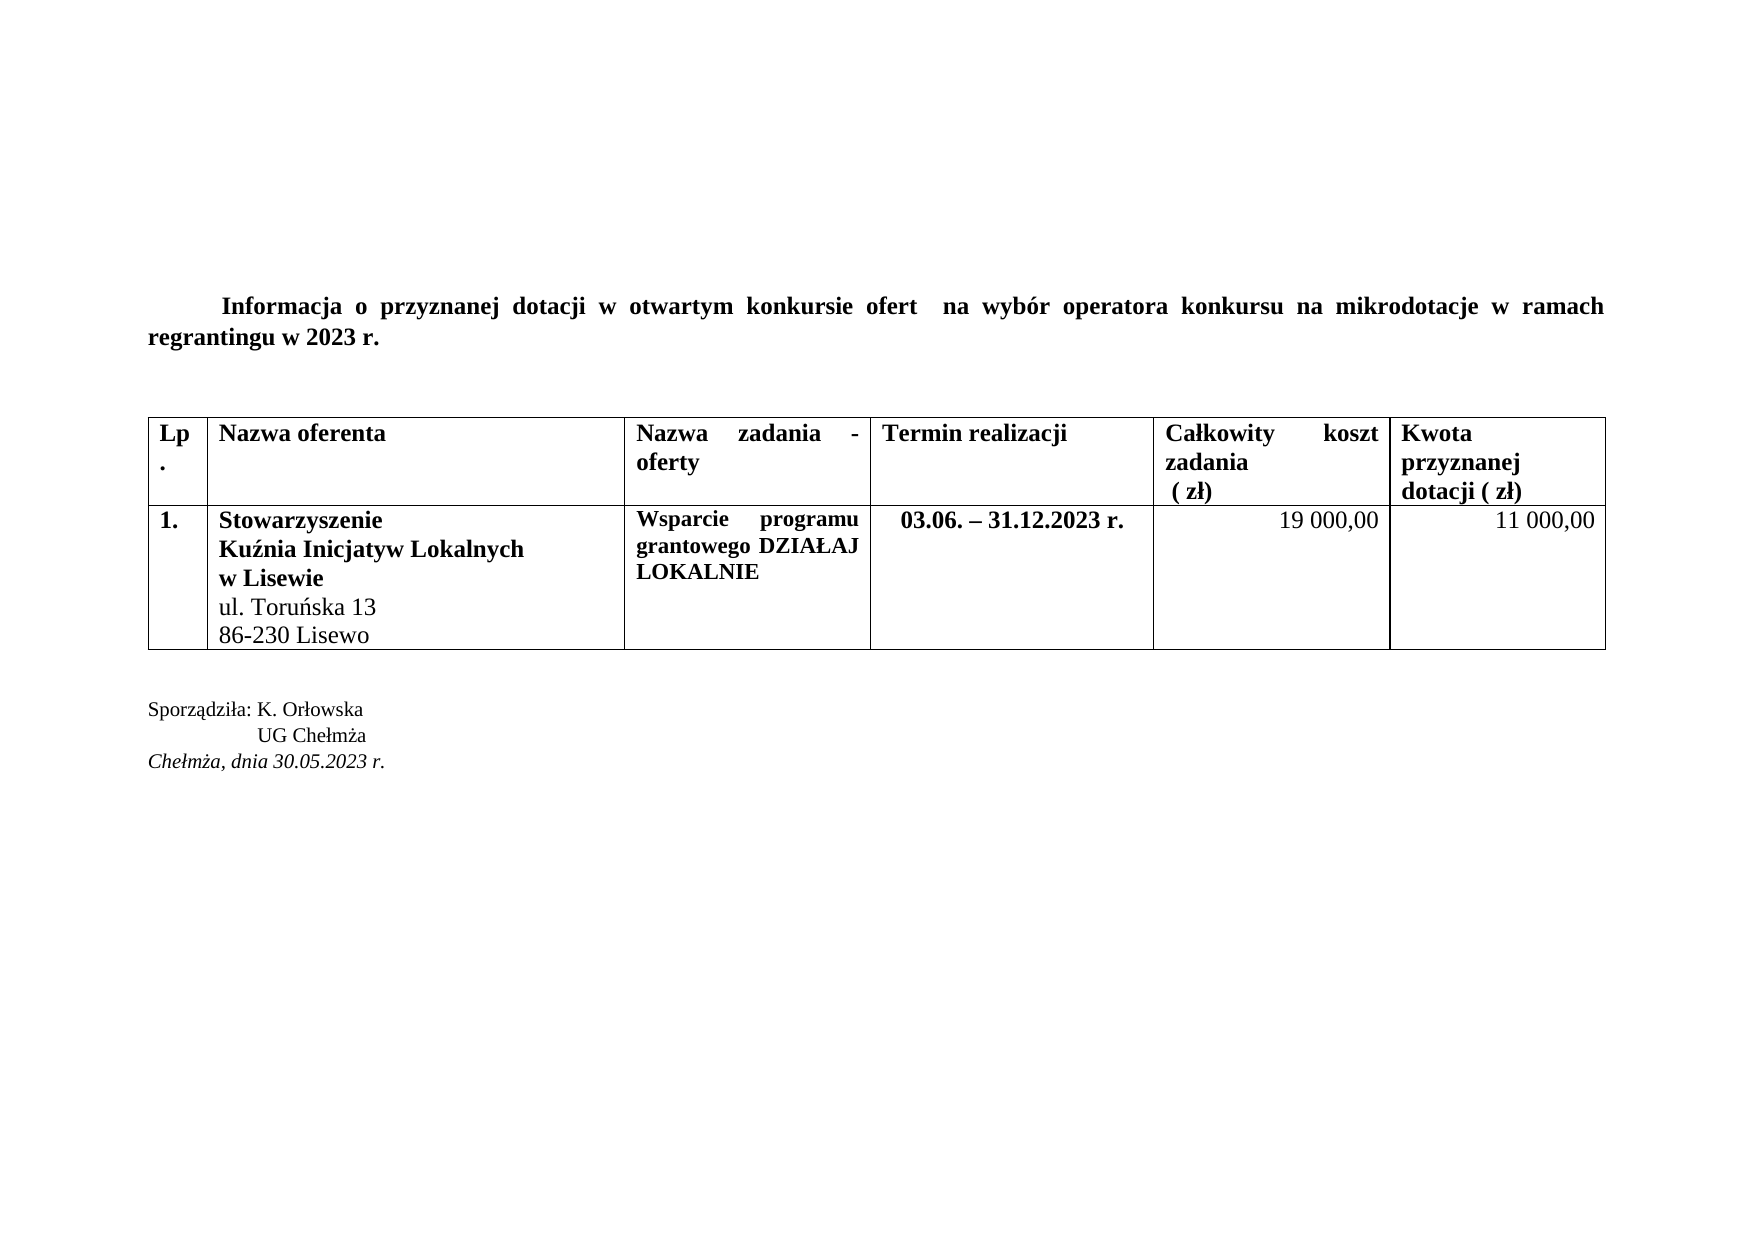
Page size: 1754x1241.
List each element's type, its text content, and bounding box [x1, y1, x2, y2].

table_header Kwota przyznanej dotacji ( zł) [1391, 418, 1605, 504]
text Chełmża, dnia 30.05.2023 r. [148, 749, 1606, 773]
table_cell Stowarzyszenie Kuźnia Inicjatyw Lokalnych w Lisewie ul. Toruńska 13 86-230 Lisewo [208, 506, 624, 649]
table_cell 11 000,00 [1391, 506, 1605, 649]
text Sporządziła: K. Orłowska [148, 697, 1606, 721]
table_cell Wsparcie programu grantowego DZIAŁAJ LOKALNIE [625, 506, 870, 649]
table_cell 03.06. – 31.12.2023 r. [871, 506, 1153, 649]
table_header Nazwa oferenta [208, 418, 624, 504]
table_cell 1. [149, 506, 207, 649]
table_header Termin realizacji [871, 418, 1153, 504]
text UG Chełmża [148, 723, 1606, 747]
table_header Nazwa zadania - oferty [625, 418, 870, 504]
text Informacja o przyznanej dotacji w otwartym konkursie ofert na wybór operatora konkursu na mikrodotacje w ramach regrantingu w 2023 r. [148, 291, 1606, 351]
table_header Lp. [149, 418, 207, 504]
table_header Całkowity koszt zadania ( zł) [1154, 418, 1389, 504]
table_cell 19 000,00 [1154, 506, 1389, 649]
